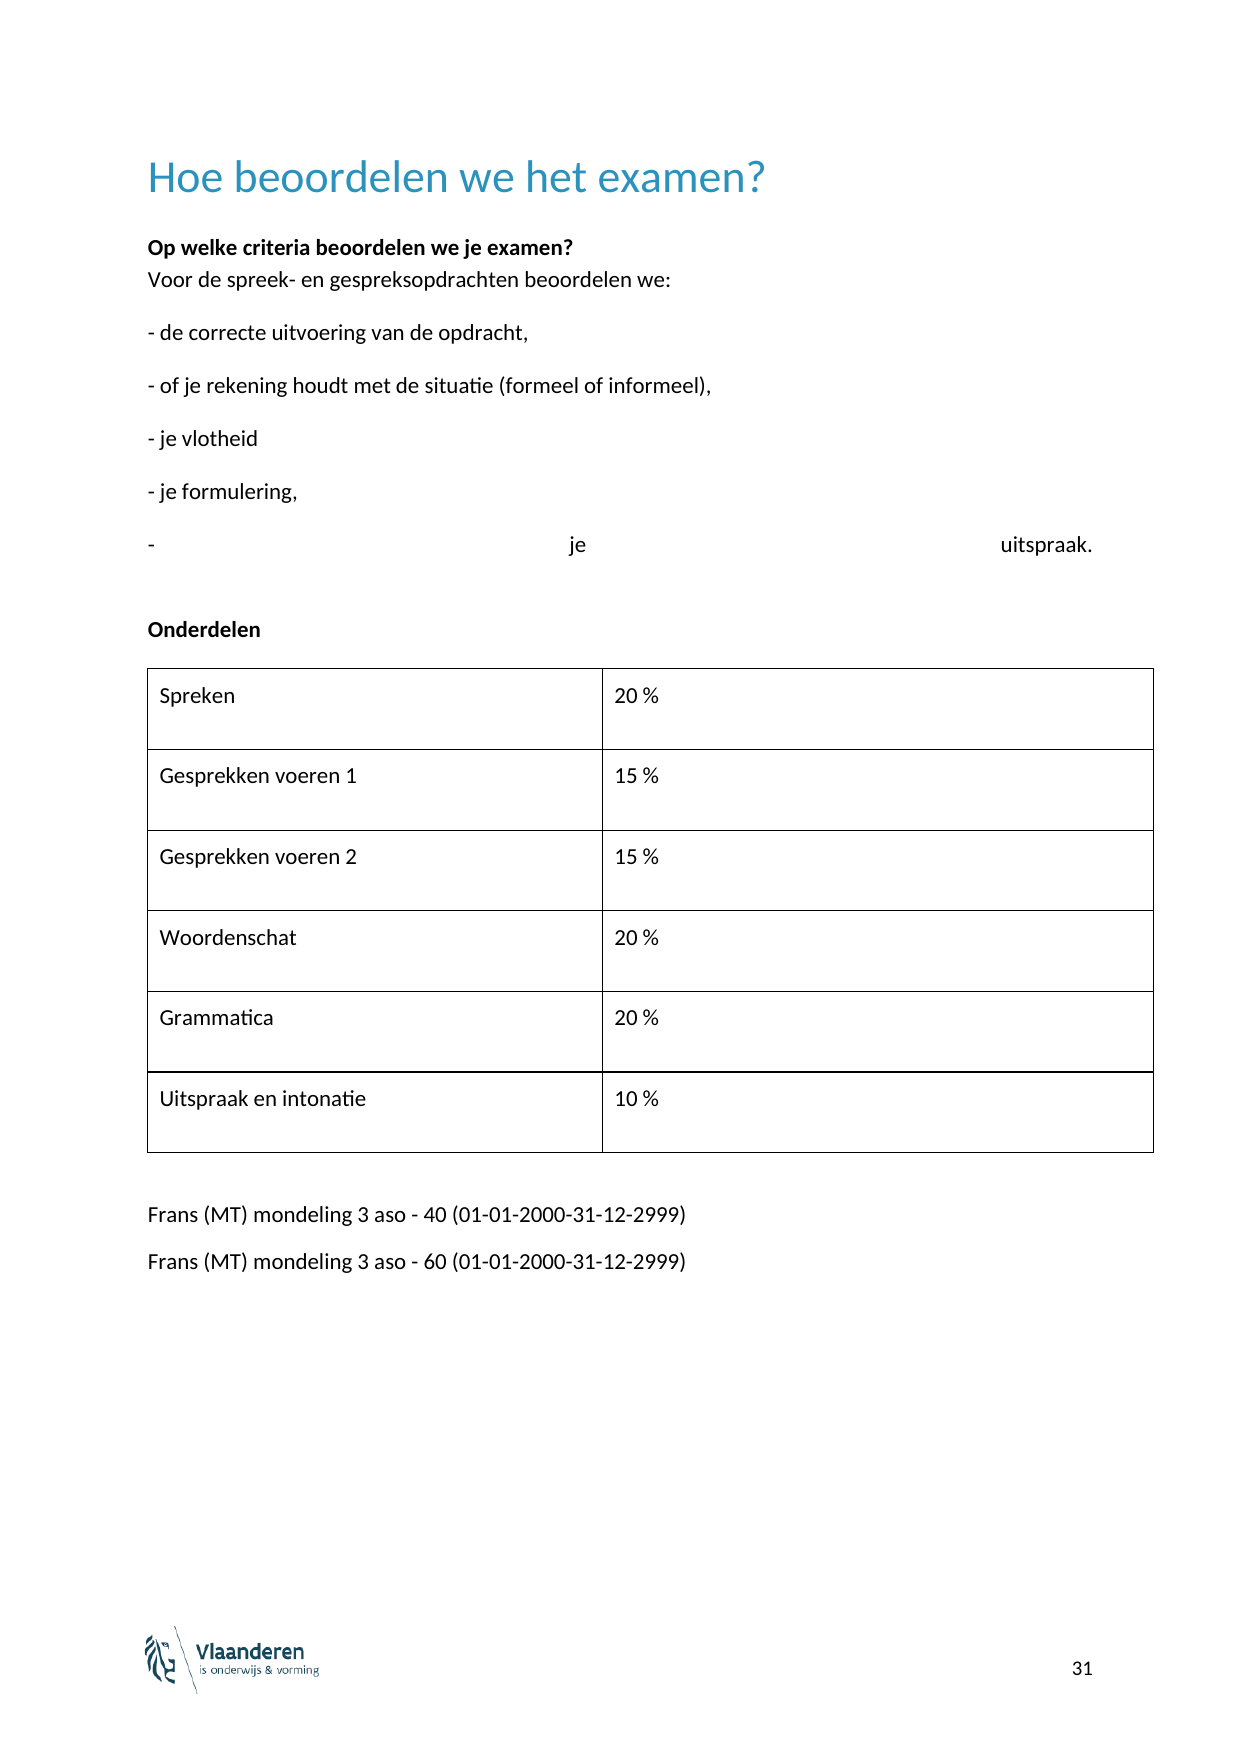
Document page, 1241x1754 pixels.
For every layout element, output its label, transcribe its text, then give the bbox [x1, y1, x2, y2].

table_cell 15 % [603, 831, 1153, 910]
text Frans (MT) mondeling 3 aso - 60 (01-01-2000-31-12-2999) [148, 1247, 1093, 1275]
picture [144, 1626, 327, 1694]
text - of je rekening houdt met de situatie (formeel of informeel), [148, 371, 1093, 399]
table_cell Gesprekken voeren 2 [148, 831, 602, 910]
text - je uitspraak. [148, 530, 1093, 590]
table_header 20 % [603, 669, 1153, 749]
table_cell 15 % [603, 750, 1153, 829]
text Op welke criteria beoordelen we je examen? Voor de spreek- en gespreksopdrachten beoordelen we: [148, 233, 1093, 293]
table_cell Uitspraak en intonatie [148, 1073, 602, 1152]
text - je formulering, [148, 477, 1093, 505]
text - de correcte uitvoering van de opdracht, [148, 318, 1093, 346]
text Hoe beoordelen we het examen? [148, 148, 1093, 203]
text - je vlotheid [148, 424, 1093, 452]
table_cell Grammatica [148, 992, 602, 1071]
text Onderdelen [148, 615, 1093, 643]
table_cell 10 % [603, 1073, 1153, 1152]
text Frans (MT) mondeling 3 aso - 40 (01-01-2000-31-12-2999) [148, 1200, 1093, 1228]
table_cell 20 % [603, 911, 1153, 991]
table_cell Woordenschat [148, 911, 602, 991]
table_cell 20 % [603, 992, 1153, 1071]
table_cell Gesprekken voeren 1 [148, 750, 602, 829]
table_header Spreken [148, 669, 602, 749]
